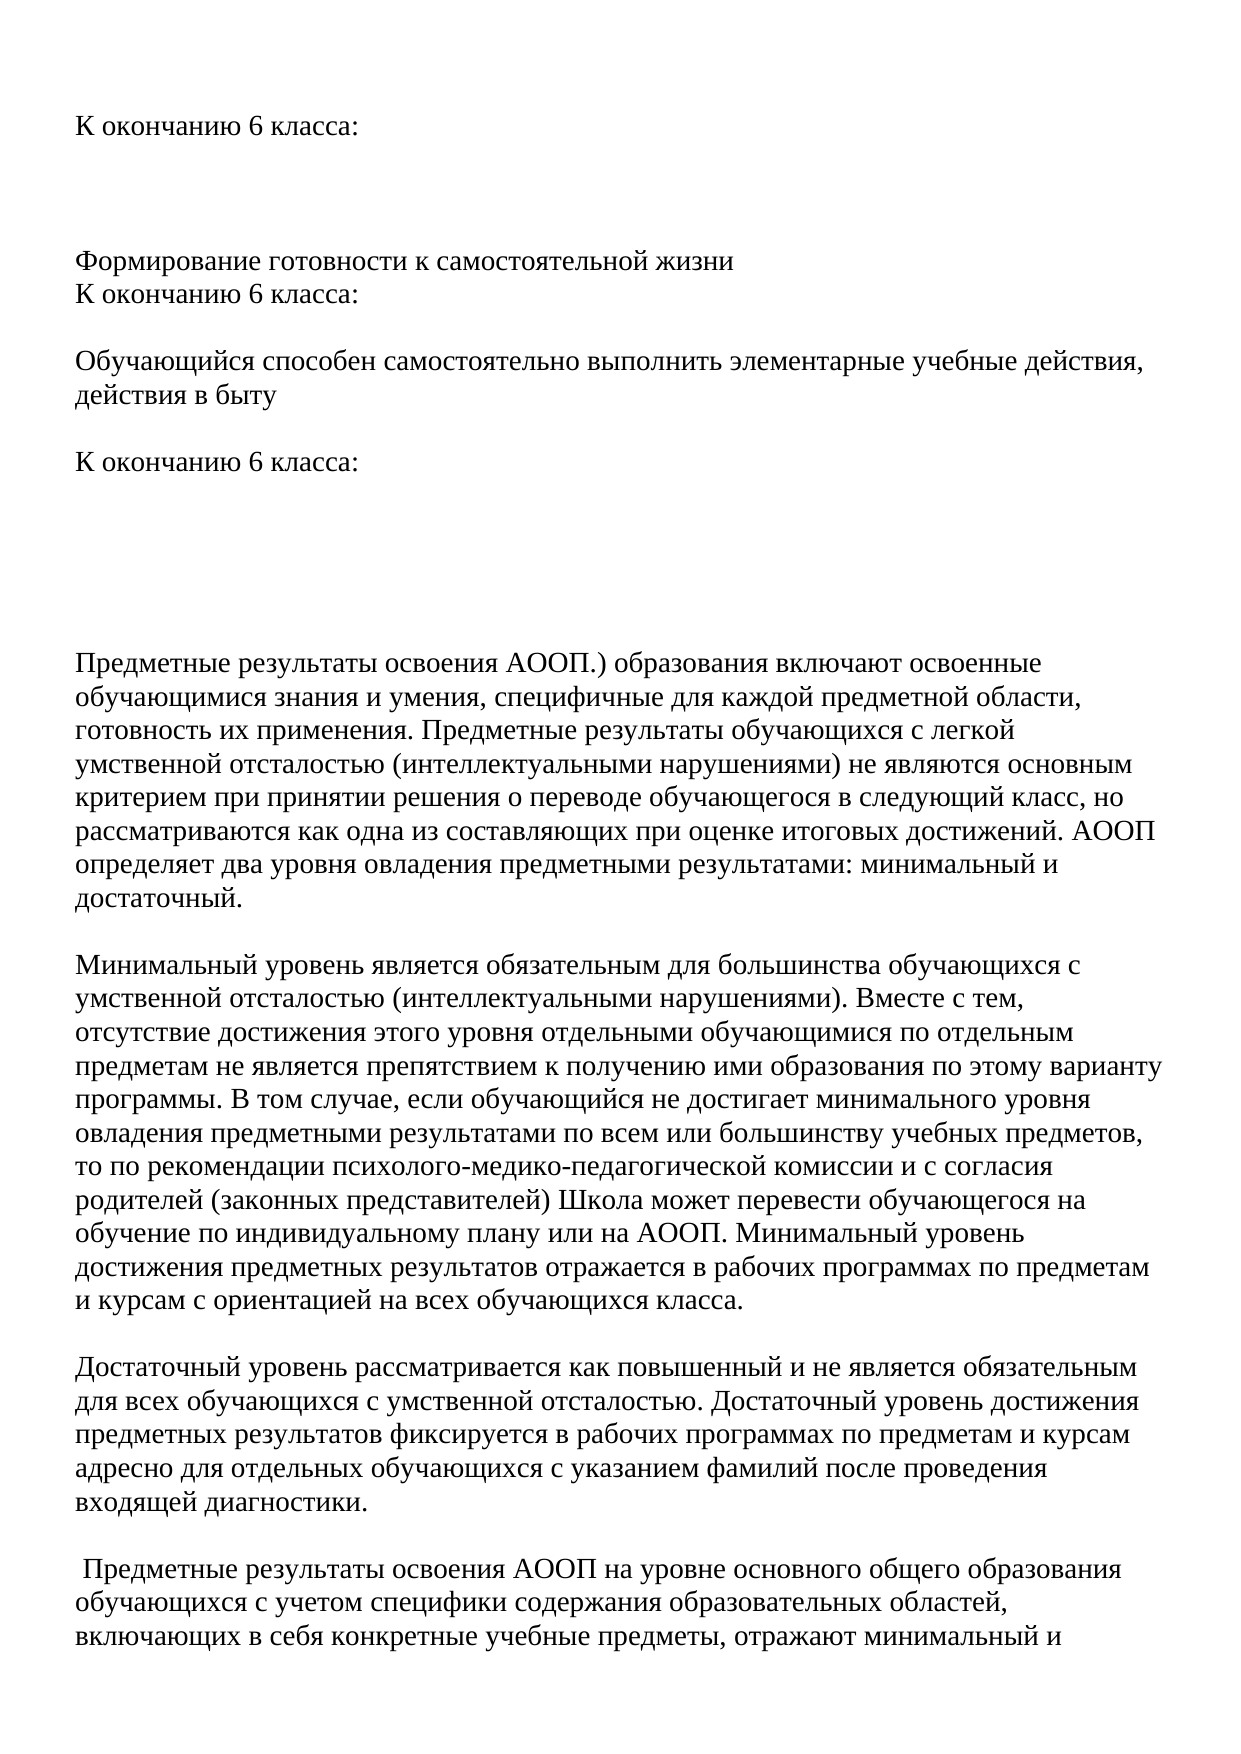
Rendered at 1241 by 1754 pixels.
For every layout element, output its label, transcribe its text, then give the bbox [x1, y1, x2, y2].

text Достаточный уровень рассматривается как повышенный и не является обязательным для всех обучающихся с умственной отсталостью. Достаточный уровень достижения предметных результатов фиксируется в рабочих программах по предметам и курсам адресно для отдельных обучающихся с указанием фамилий после проведения входящей диагностики. [75, 1349, 1165, 1517]
text К окончанию 6 класса: [75, 108, 1165, 142]
text Формирование готовности к самостоятельной жизни [75, 243, 1165, 276]
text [75, 1551, 1165, 1651]
text Предметные результаты освоения АООП.) образования включают освоенные обучающимися знания и умения, специфичные для каждой предметной области, готовность их применения. Предметные результаты обучающихся с легкой умственной отсталостью (интеллектуальными нарушениями) не являются основным критерием при принятии решения о переводе обучающегося в следующий класс, но рассматриваются как одна из составляющих при оценке итоговых достижений. АООП определяет два уровня овладения предметными результатами: минимальный и достаточный. [75, 645, 1165, 913]
text К окончанию 6 класса: [75, 276, 1165, 310]
text Обучающийся способен самостоятельно выполнить элементарные учебные действия, действия в быту [75, 343, 1165, 410]
text К окончанию 6 класса: [75, 444, 1165, 477]
text Минимальный уровень является обязательным для большинства обучающихся с умственной отсталостью (интеллектуальными нарушениями). Вместе с тем, отсутствие достижения этого уровня отдельными обучающимися по отдельным предметам не является препятствием к получению ими образования по этому варианту программы. В том случае, если обучающийся не достигает минимального уровня овладения предметными результатами по всем или большинству учебных предметов, то по рекомендации психолого-медико-педагогической комиссии и с согласия родителей (законных представителей) Школа может перевести обучающегося на обучение по индивидуальному плану или на АООП. Минимальный уровень достижения предметных результатов отражается в рабочих программах по предметам и курсам с ориентацией на всех обучающихся класса. [75, 947, 1165, 1316]
